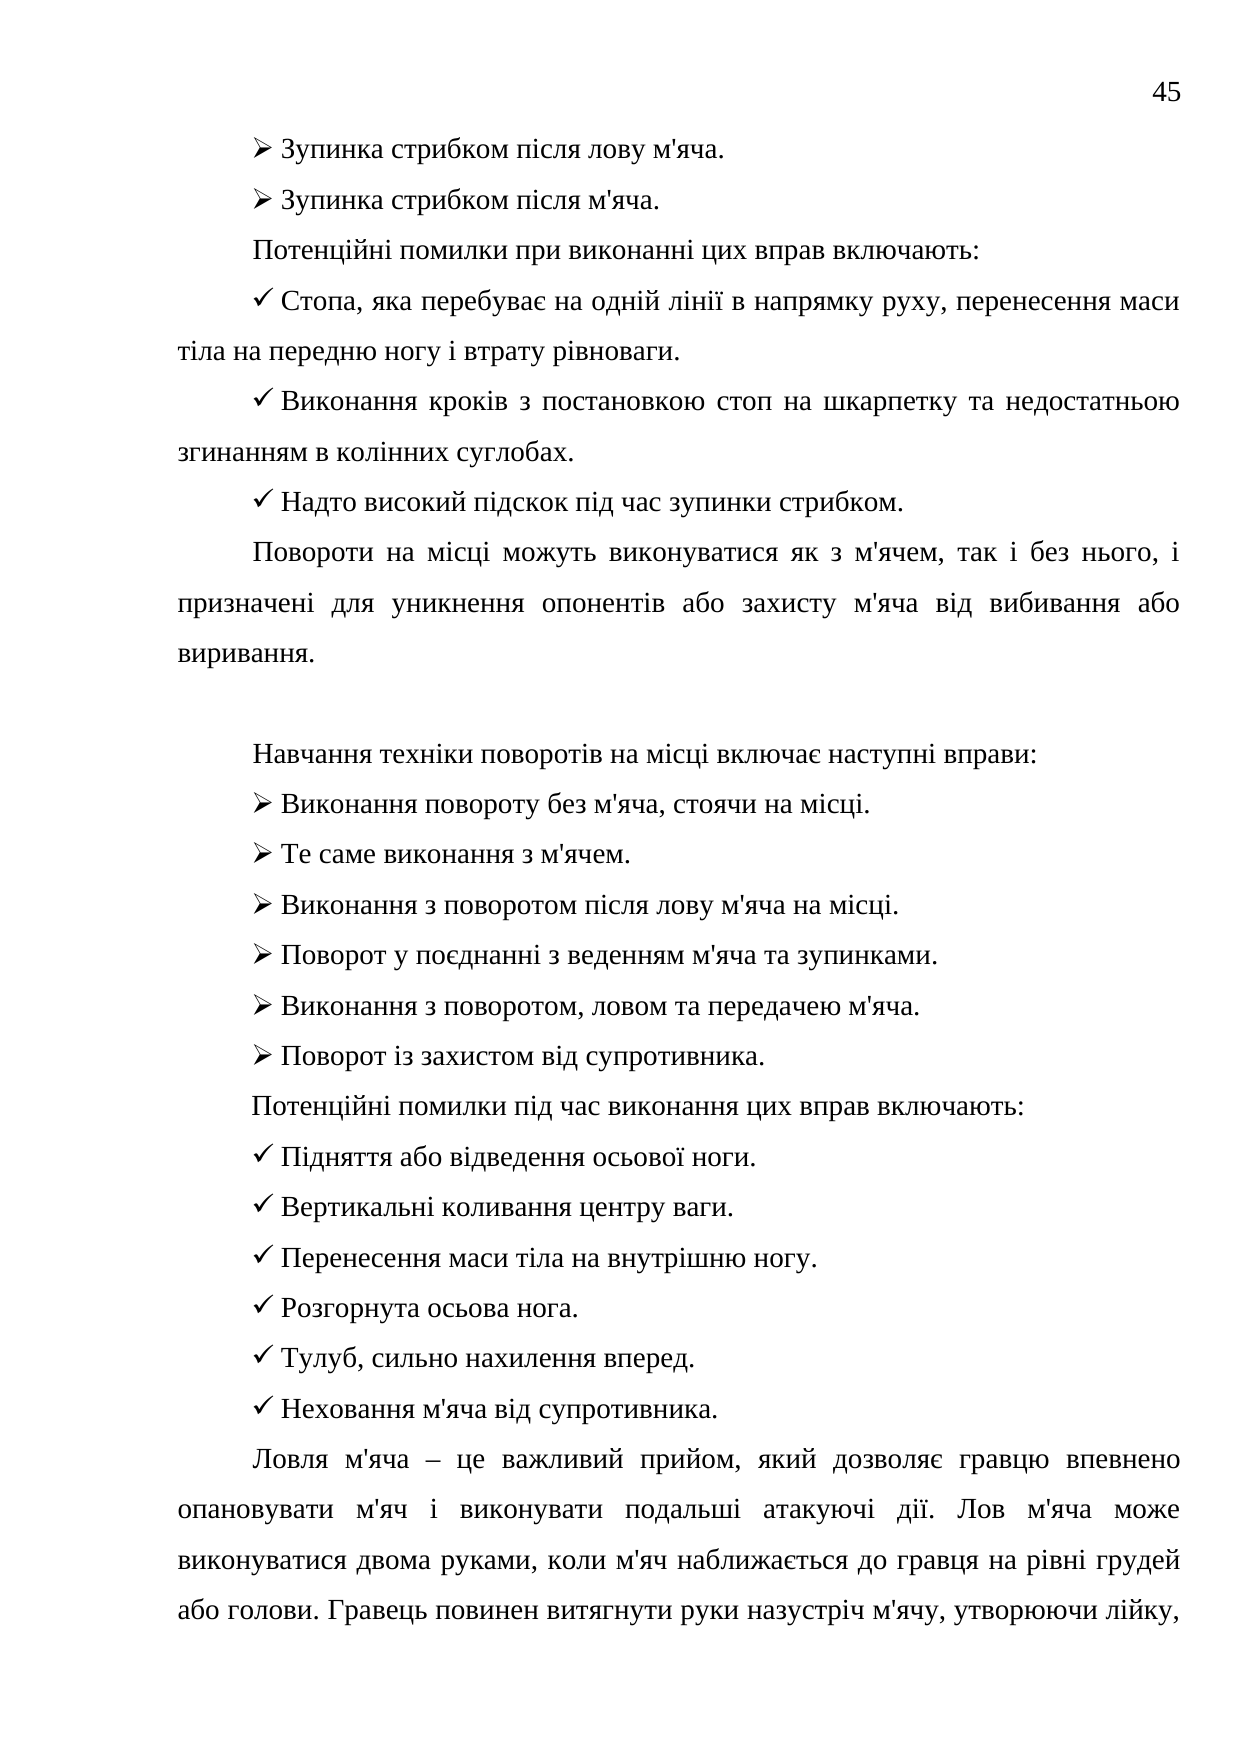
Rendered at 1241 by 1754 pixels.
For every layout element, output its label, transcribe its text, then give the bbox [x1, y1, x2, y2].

list Виконання з поворотом, ловом та передачею м'яча. [177, 988, 1181, 1021]
list Надто високий підскок під час зупинки стрибком. [177, 484, 1181, 518]
list Те саме виконання з м'ячем. [177, 836, 1181, 870]
list Підняття або відведення осьової ноги. [177, 1139, 1181, 1172]
list Зупинка стрибком після м'яча. [177, 182, 1181, 216]
text Повороти на місці можуть виконуватися як з м'ячем, так і без нього, і призначені для уникнення опонентів або захисту м'яча від вибивання або виривання. [177, 534, 1181, 669]
list Неховання м'яча від супротивника. [177, 1391, 1181, 1424]
list Виконання кроків з постановкою стоп на шкарпетку та недостатньою згинанням в колінних суглобах. [177, 383, 1181, 467]
list Виконання з поворотом після лову м'яча на місці. [177, 887, 1181, 921]
text Навчання техніки поворотів на місці включає наступні вправи: [177, 736, 1181, 769]
list Поворот із захистом від супротивника. [177, 1038, 1181, 1072]
text Потенційні помилки при виконанні цих вправ включають: [177, 232, 1181, 266]
list Перенесення маси тіла на внутрішню ногу. [177, 1240, 1181, 1273]
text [177, 1441, 1181, 1626]
list Тулуб, сильно нахилення вперед. [177, 1341, 1181, 1374]
list Виконання повороту без м'яча, стоячи на місці. [177, 786, 1181, 820]
list Зупинка стрибком після лову м'яча. [177, 131, 1181, 165]
list Вертикальні коливання центру ваги. [177, 1189, 1181, 1223]
list Розгорнута осьова нога. [177, 1290, 1181, 1324]
text Потенційні помилки під час виконання цих вправ включають: [177, 1088, 1181, 1122]
list Поворот у поєднанні з веденням м'яча та зупинками. [177, 937, 1181, 971]
list Стопа, яка перебуває на одній лінії в напрямку руху, перенесення маси тіла на передню ногу і втрату рівноваги. [177, 283, 1181, 367]
